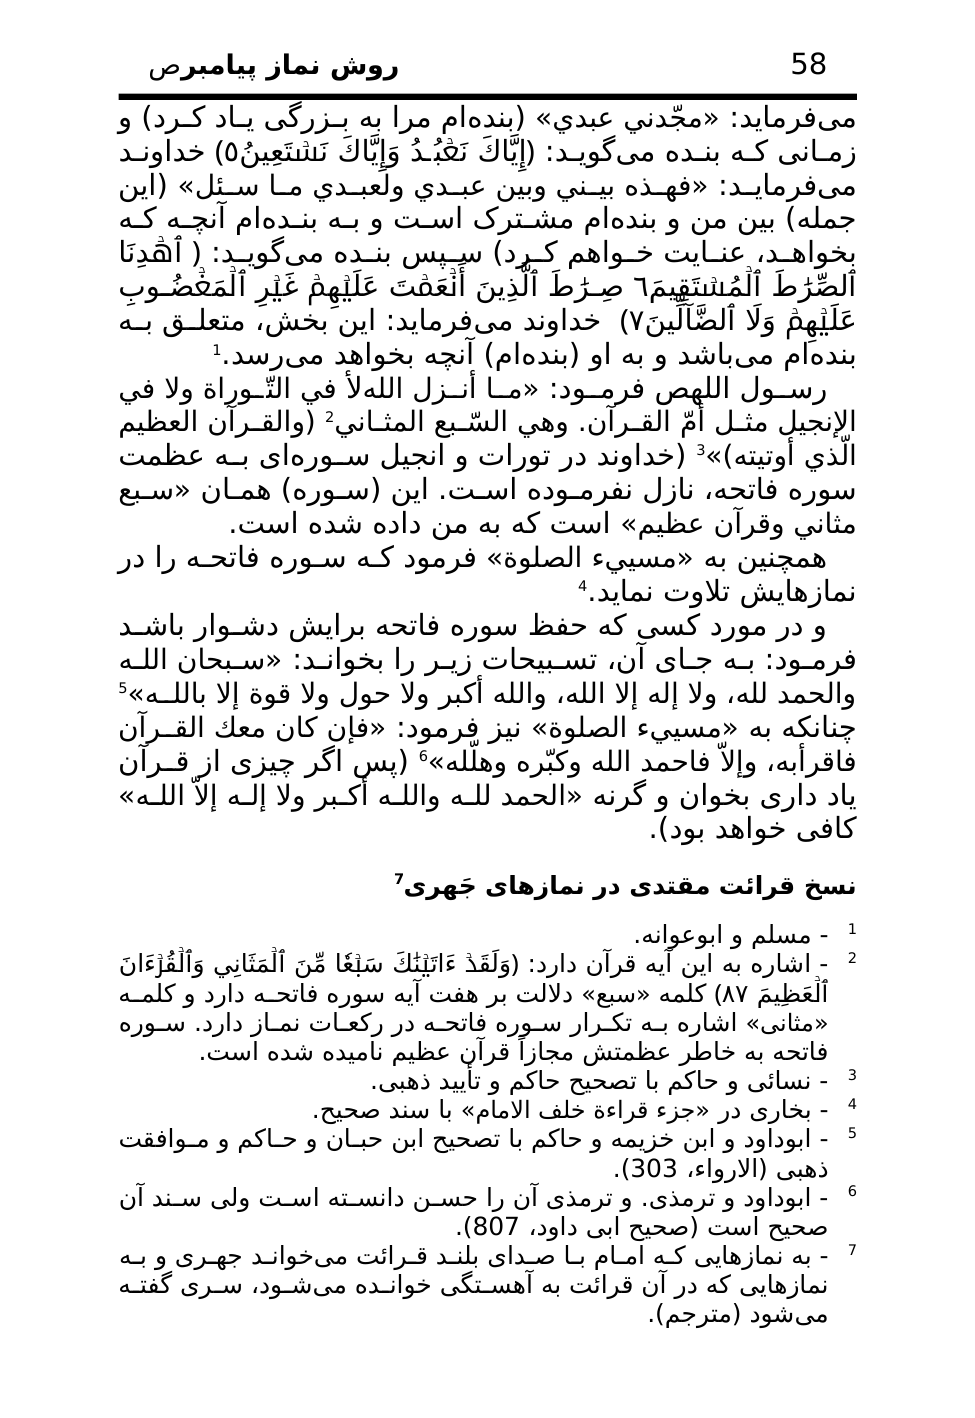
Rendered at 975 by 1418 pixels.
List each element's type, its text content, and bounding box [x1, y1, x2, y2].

text نسخ قرائت مقتدی در نمازهای جَهری [118, 871, 857, 900]
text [118, 100, 857, 372]
text و در مورد کسی که حفظ سوره فاتحه برایش دشوار باشد فرمود: به جای آن، تسبیحات زیر را بخواند: «سبحان الله والحمد لله، ولا إله إلا الله، والله أكبر ولا حول ولا قوة إلا بالله» چنانکه به «مسیيء الصلوة» نیز فرمود: «فإن كان معك القرآن فاقرأبه، وإلاّ فاحمد الله وكبّره وهلّله» (پس اگر چیزی از قرآن یاد داری بخوان و گرنه «الحمد لله والله أكبر ولا إله إلاّ الله» کافی خواهد بود). [118, 608, 857, 846]
text رسول اللهص فرمود: «ما أنزل اللهﻷ في التّوراة ولا في الإنجیل مثل أمّ القرآن. وهي السّبع المثاني (والقرآن العظیم الّذي أوتیته)» (خداوند در تورات و انجیل سوره‌ای به عظمت سوره فاتحه، نازل نفرموده است. این (سوره) همان «سبع مثاني وقرآن عظیم» است که به من داده شده است. [118, 372, 857, 540]
text همچنین به «مسیيء الصلوة» فرمود که سوره فاتحه را در نمازهایش تلاوت نماید. [118, 540, 857, 608]
